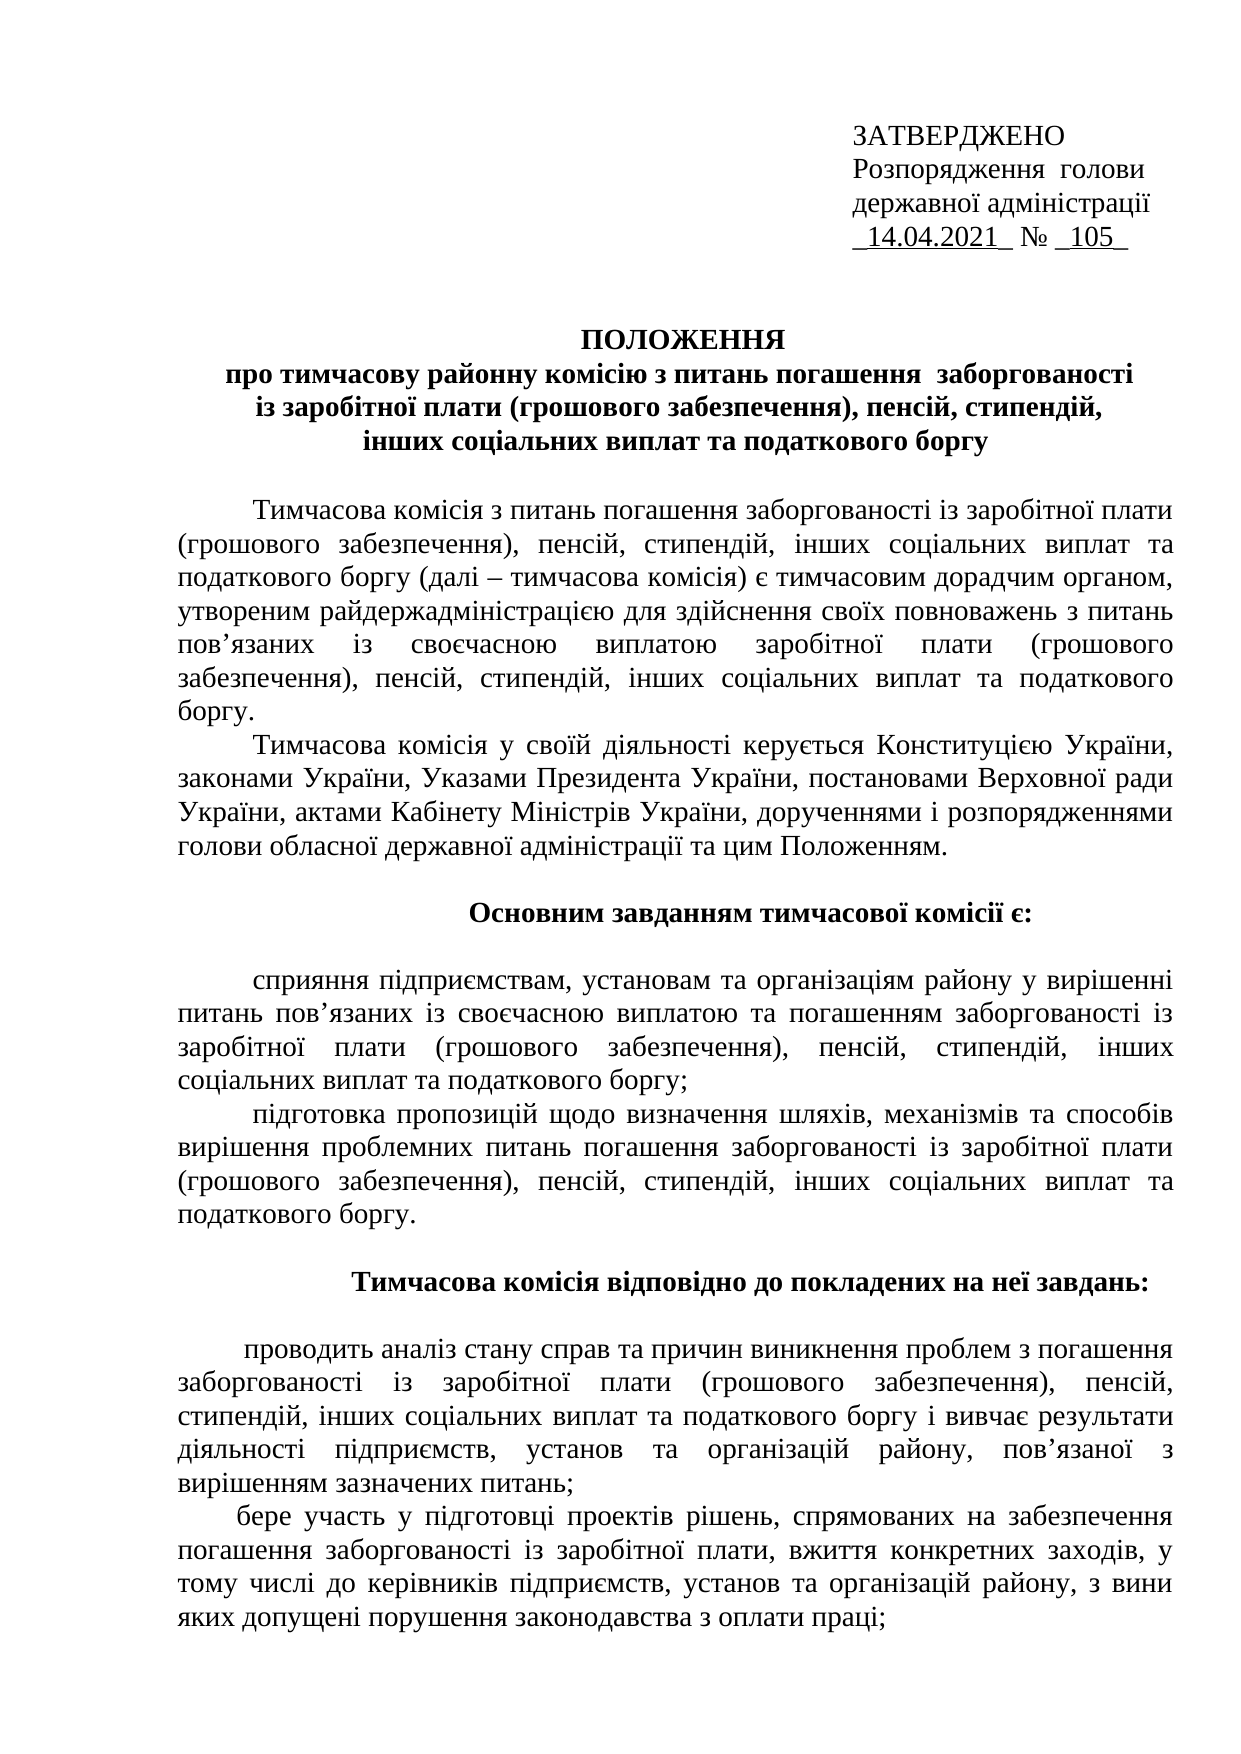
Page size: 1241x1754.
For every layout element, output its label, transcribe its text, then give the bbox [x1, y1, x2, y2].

text ЗАТВЕРДЖЕНО [177, 118, 1181, 152]
text сприяння підприємствам, установам та організаціям району у вирішенні питань пов’язаних із своєчасною виплатою та погашенням заборгованості із заробітної плати (грошового забезпечення), пенсій, стипендій, інших соціальних виплат та податкового боргу; [177, 962, 1174, 1096]
text бере участь у підготовці проектів рішень, спрямованих на забезпечення погашення заборгованості із заробітної плати, вжиття конкретних заходів, у тому числі до керівників підприємств, установ та організацій району, з вини яких допущені порушення законодавства з оплати праці; [177, 1498, 1174, 1633]
text _14.04.2021_ № _105_ [177, 219, 1181, 252]
list Тимчасова комісія відповідно до покладених на неї завдань: [252, 1264, 1174, 1297]
text ПОЛОЖЕННЯ [177, 322, 1181, 356]
text Тимчасова комісія у своїй діяльності керується Конституцією України, законами України, Указами Президента України, постановами Верховної ради України, актами Кабінету Міністрів України, дорученнями і розпорядженнями голови обласної державної адміністрації та цим Положенням. [177, 727, 1174, 861]
text Розпорядження голови [177, 152, 1185, 185]
text проводить аналіз стану справ та причин виникнення проблем з погашення заборгованості із заробітної плати (грошового забезпечення), пенсій, стипендій, інших соціальних виплат та податкового боргу і вивчає результати діяльності підприємств, установ та організацій району, пов’язаної з вирішенням зазначених питань; [177, 1331, 1174, 1498]
text державної адміністрації [177, 185, 1185, 219]
text підготовка пропозицій щодо визначення шляхів, механізмів та способів вирішення проблемних питань погашення заборгованості із заробітної плати (грошового забезпечення), пенсій, стипендій, інших соціальних виплат та податкового боргу. [177, 1096, 1174, 1230]
text інших соціальних виплат та податкового боргу [177, 423, 1174, 457]
text про тимчасову районну комісію з питань погашення заборгованості [177, 356, 1181, 389]
text Основним завданням тимчасової комісії є: [311, 895, 1174, 928]
text Тимчасова комісія з питань погашення заборгованості із заробітної плати (грошового забезпечення), пенсій, стипендій, інших соціальних виплат та податкового боргу (далі – тимчасова комісія) є тимчасовим дорадчим органом, утвореним райдержадміністрацією для здійснення своїх повноважень з питань пов’язаних із своєчасною виплатою заробітної плати (грошового забезпечення), пенсій, стипендій, інших соціальних виплат та податкового боргу. [177, 492, 1174, 727]
text із заробітної плати (грошового забезпечення), пенсій, стипендій, [177, 389, 1181, 423]
